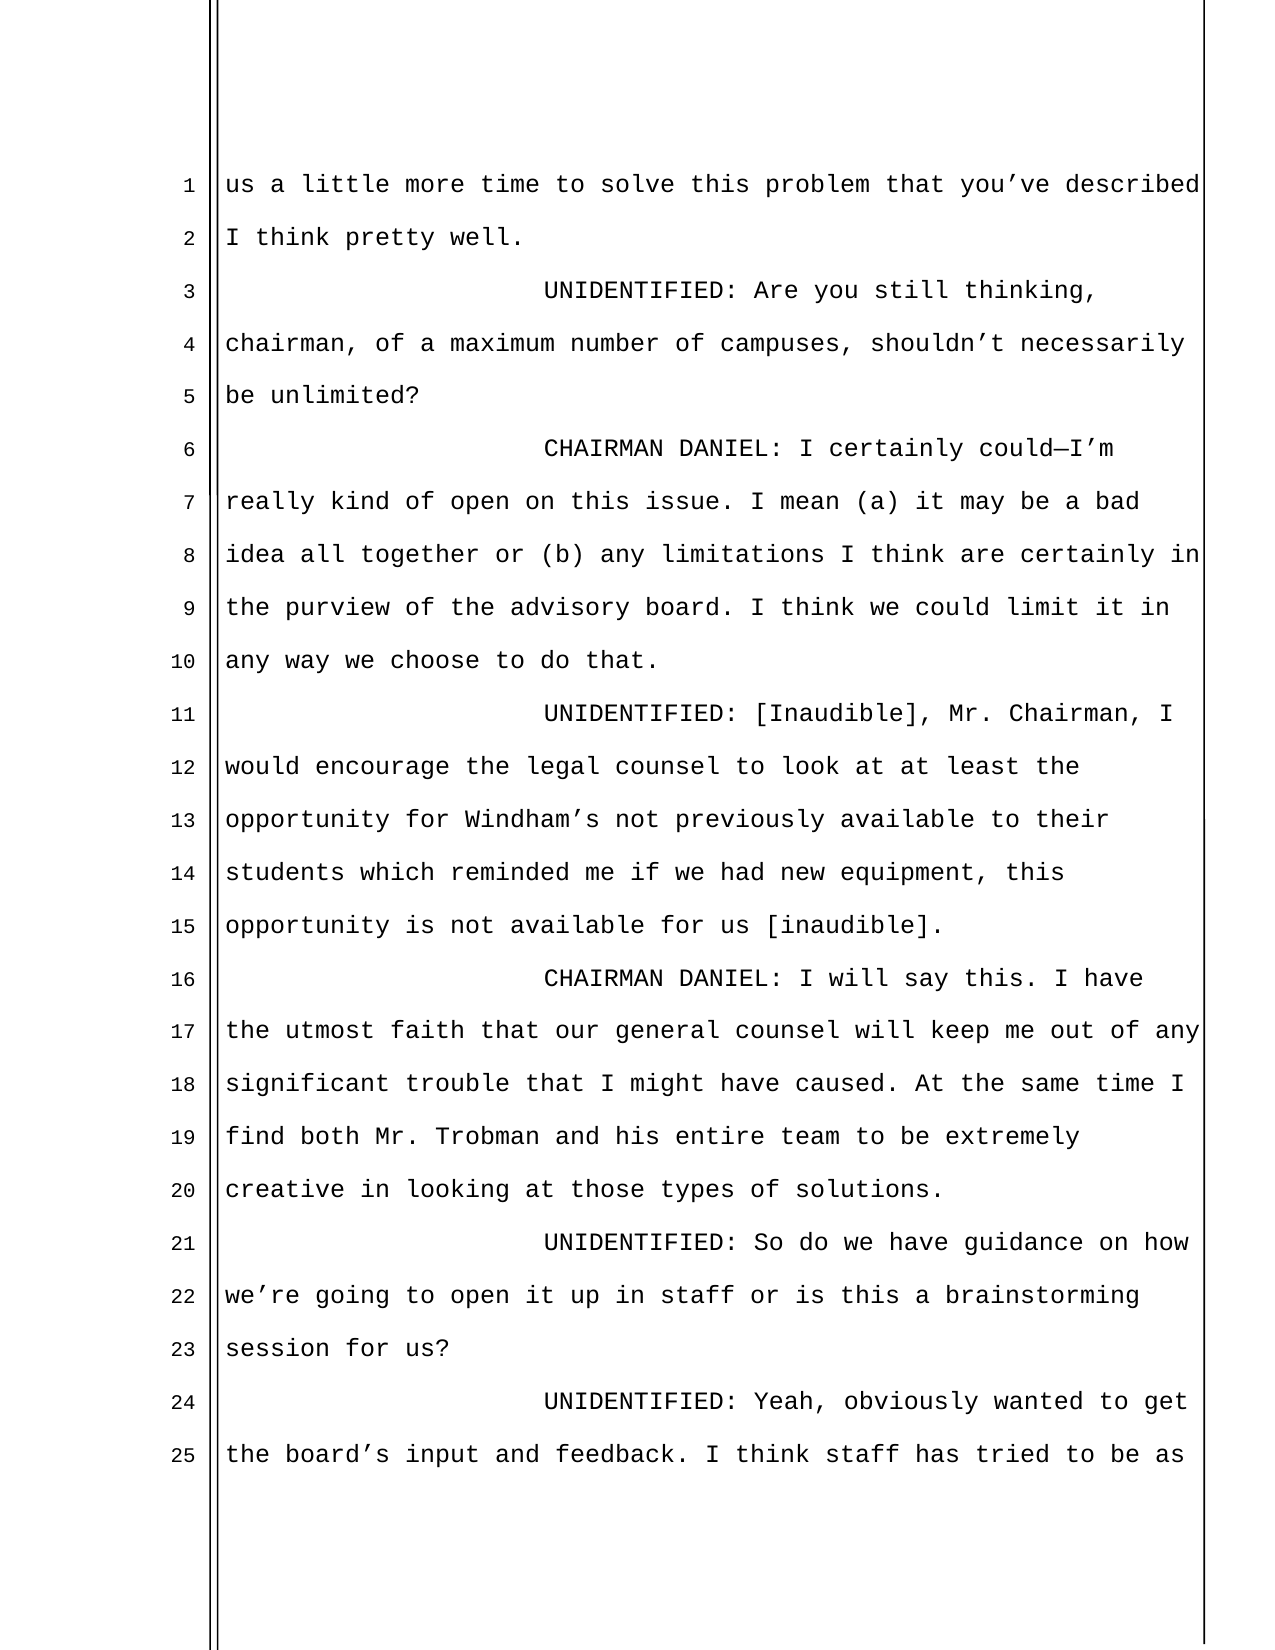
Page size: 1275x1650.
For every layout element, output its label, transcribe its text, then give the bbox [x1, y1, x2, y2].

text CHAIRMAN DANIEL: I will say this. I have the utmost faith that our general counsel will keep me out of any significant trouble that I might have caused. At the same time I find both Mr. Trobman and his entire team to be extremely creative in looking at those types of solutions. [225, 944, 1200, 1208]
text UNIDENTIFIED: So do we have guidance on how we’re going to open it up in staff or is this a brainstorming session for us? [225, 1208, 1200, 1367]
text UNIDENTIFIED: Are you still thinking, chairman, of a maximum number of campuses, shouldn’t necessarily be unlimited? [225, 256, 1200, 414]
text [225, 1367, 1200, 1473]
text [225, 150, 1200, 256]
text UNIDENTIFIED: [Inaudible], Mr. Chairman, I would encourage the legal counsel to look at at least the opportunity for Windham’s not previously available to their students which reminded me if we had new equipment, this opportunity is not available for us [inaudible]. [225, 679, 1200, 944]
text CHAIRMAN DANIEL: I certainly could—I’m really kind of open on this issue. I mean (a) it may be a bad idea all together or (b) any limitations I think are certainly in the purview of the advisory board. I think we could limit it in any way we choose to do that. [225, 414, 1200, 679]
